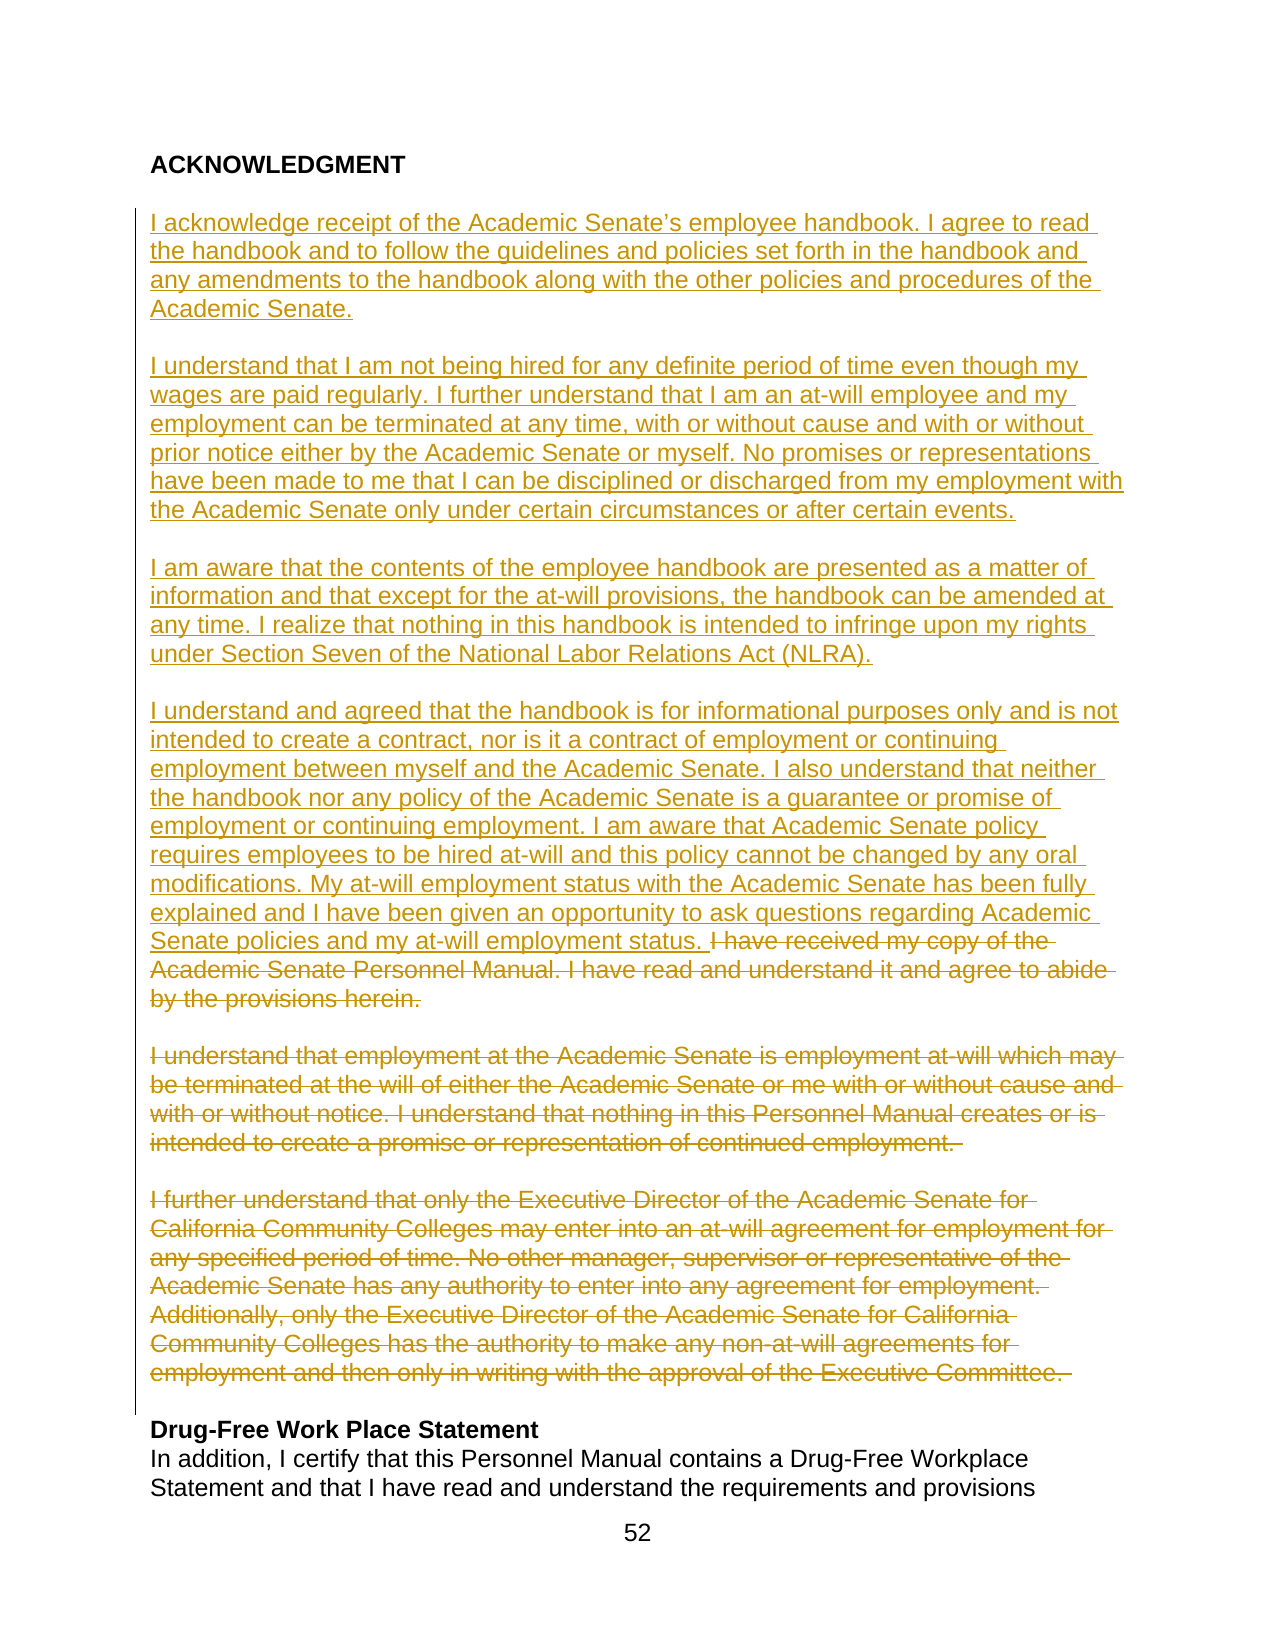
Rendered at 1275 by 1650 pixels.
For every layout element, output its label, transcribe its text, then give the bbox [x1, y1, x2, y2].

text Drug-Free Work Place Statement [150, 1415, 1125, 1444]
subtitle ACKNOWLEDGMENT [150, 150, 1125, 179]
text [150, 1444, 1125, 1501]
